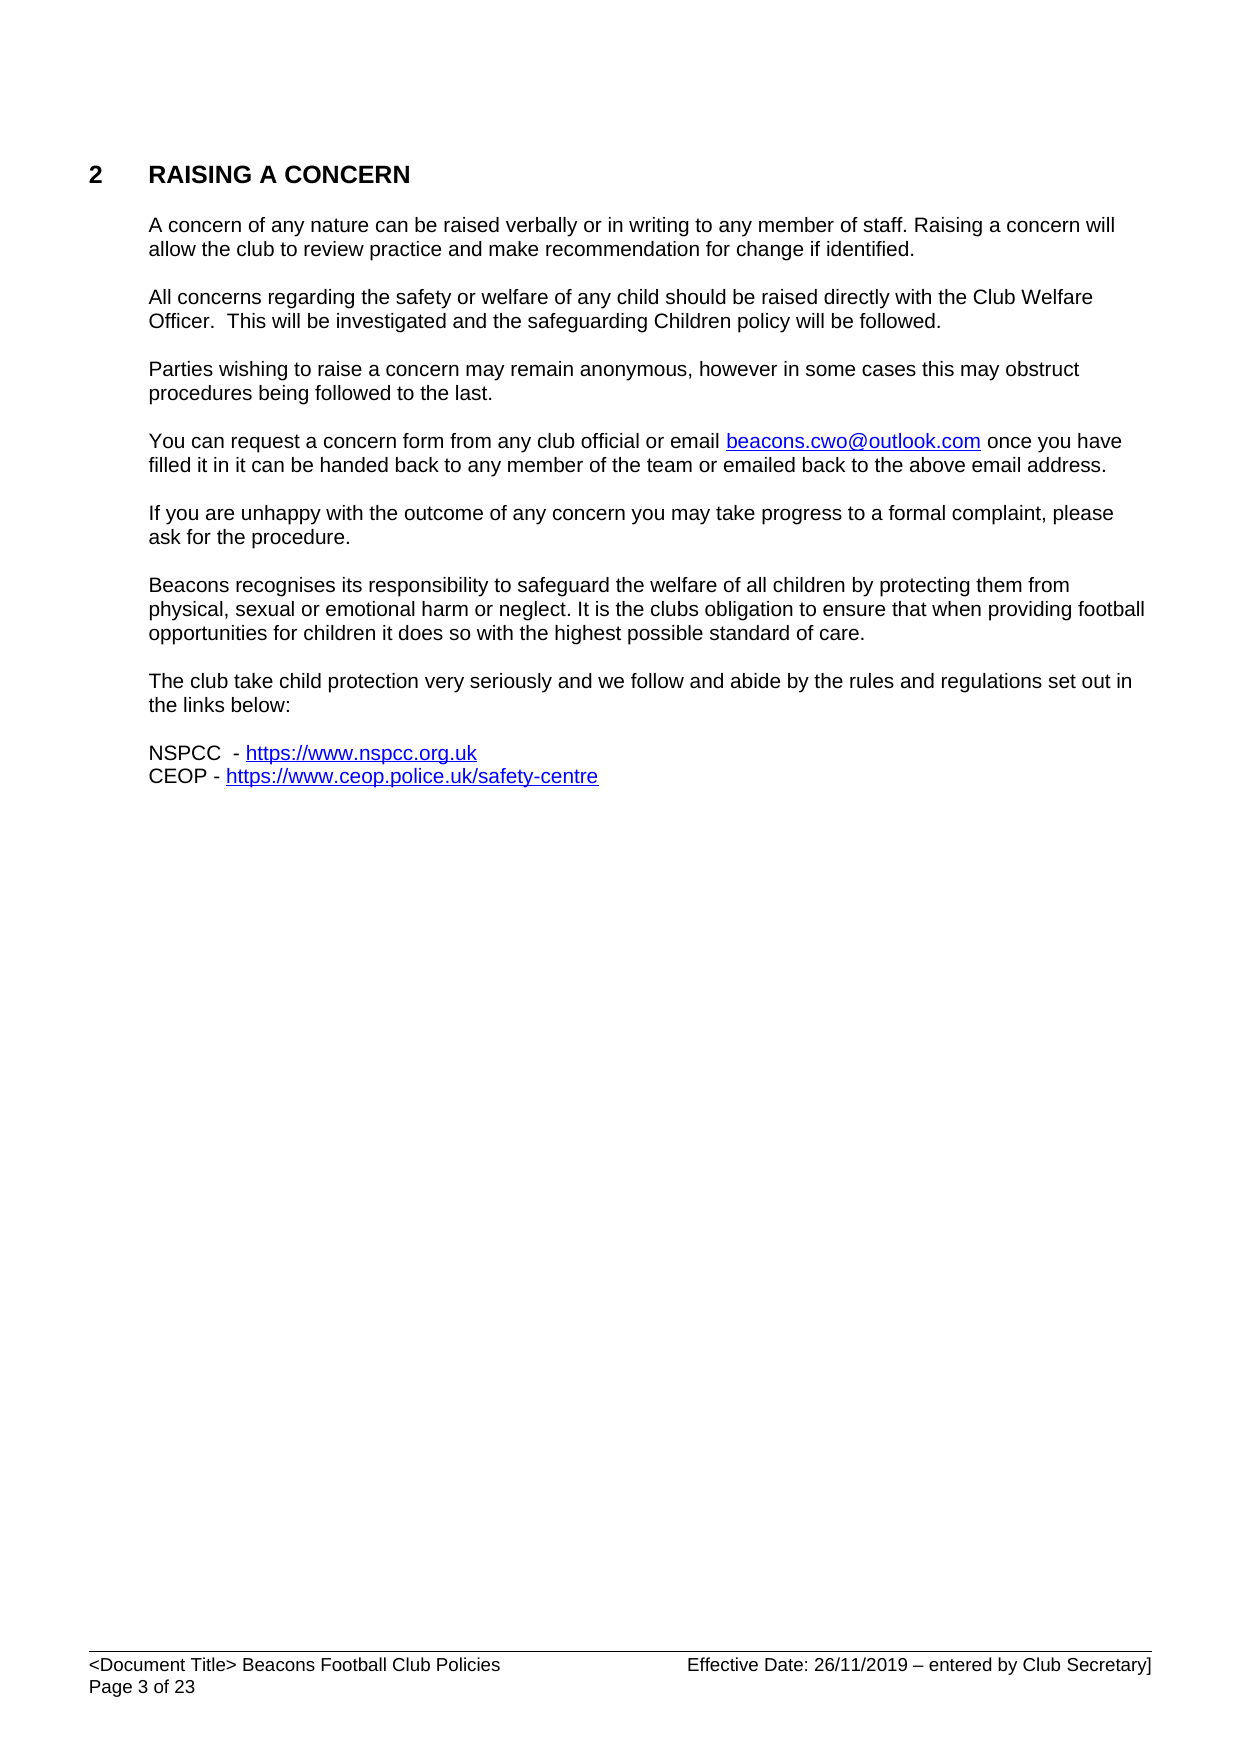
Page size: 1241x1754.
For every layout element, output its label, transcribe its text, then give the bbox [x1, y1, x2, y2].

list CEOP - https://www.ceop.police.uk/safety-centre [148, 764, 1152, 788]
list The club take child protection very seriously and we follow and abide by the rules and regulations set out in the links below: [148, 668, 1152, 716]
list If you are unhappy with the outcome of any concern you may take progress to a formal complaint, please ask for the procedure. [148, 501, 1152, 549]
list Parties wishing to raise a concern may remain anonymous, however in some cases this may obstruct procedures being followed to the last. [148, 357, 1152, 405]
list You can request a concern form from any club official or email beacons.cwo@outlook.com once you have filled it in it can be handed back to any member of the team or emailed back to the above email address. [148, 429, 1152, 477]
subtitle RAISING A CONCERN [89, 161, 1152, 189]
list NSPCC - https://www.nspcc.org.uk [148, 740, 1152, 764]
list A concern of any nature can be raised verbally or in writing to any member of staff. Raising a concern will allow the club to review practice and make recommendation for change if identified. [148, 213, 1152, 261]
list All concerns regarding the safety or welfare of any child should be raised directly with the Club Welfare Officer. This will be investigated and the safeguarding Children policy will be followed. [148, 285, 1152, 333]
list Beacons recognises its responsibility to safeguard the welfare of all children by protecting them from physical, sexual or emotional harm or neglect. It is the clubs obligation to ensure that when providing football opportunities for children it does so with the highest possible standard of care. [148, 573, 1152, 644]
